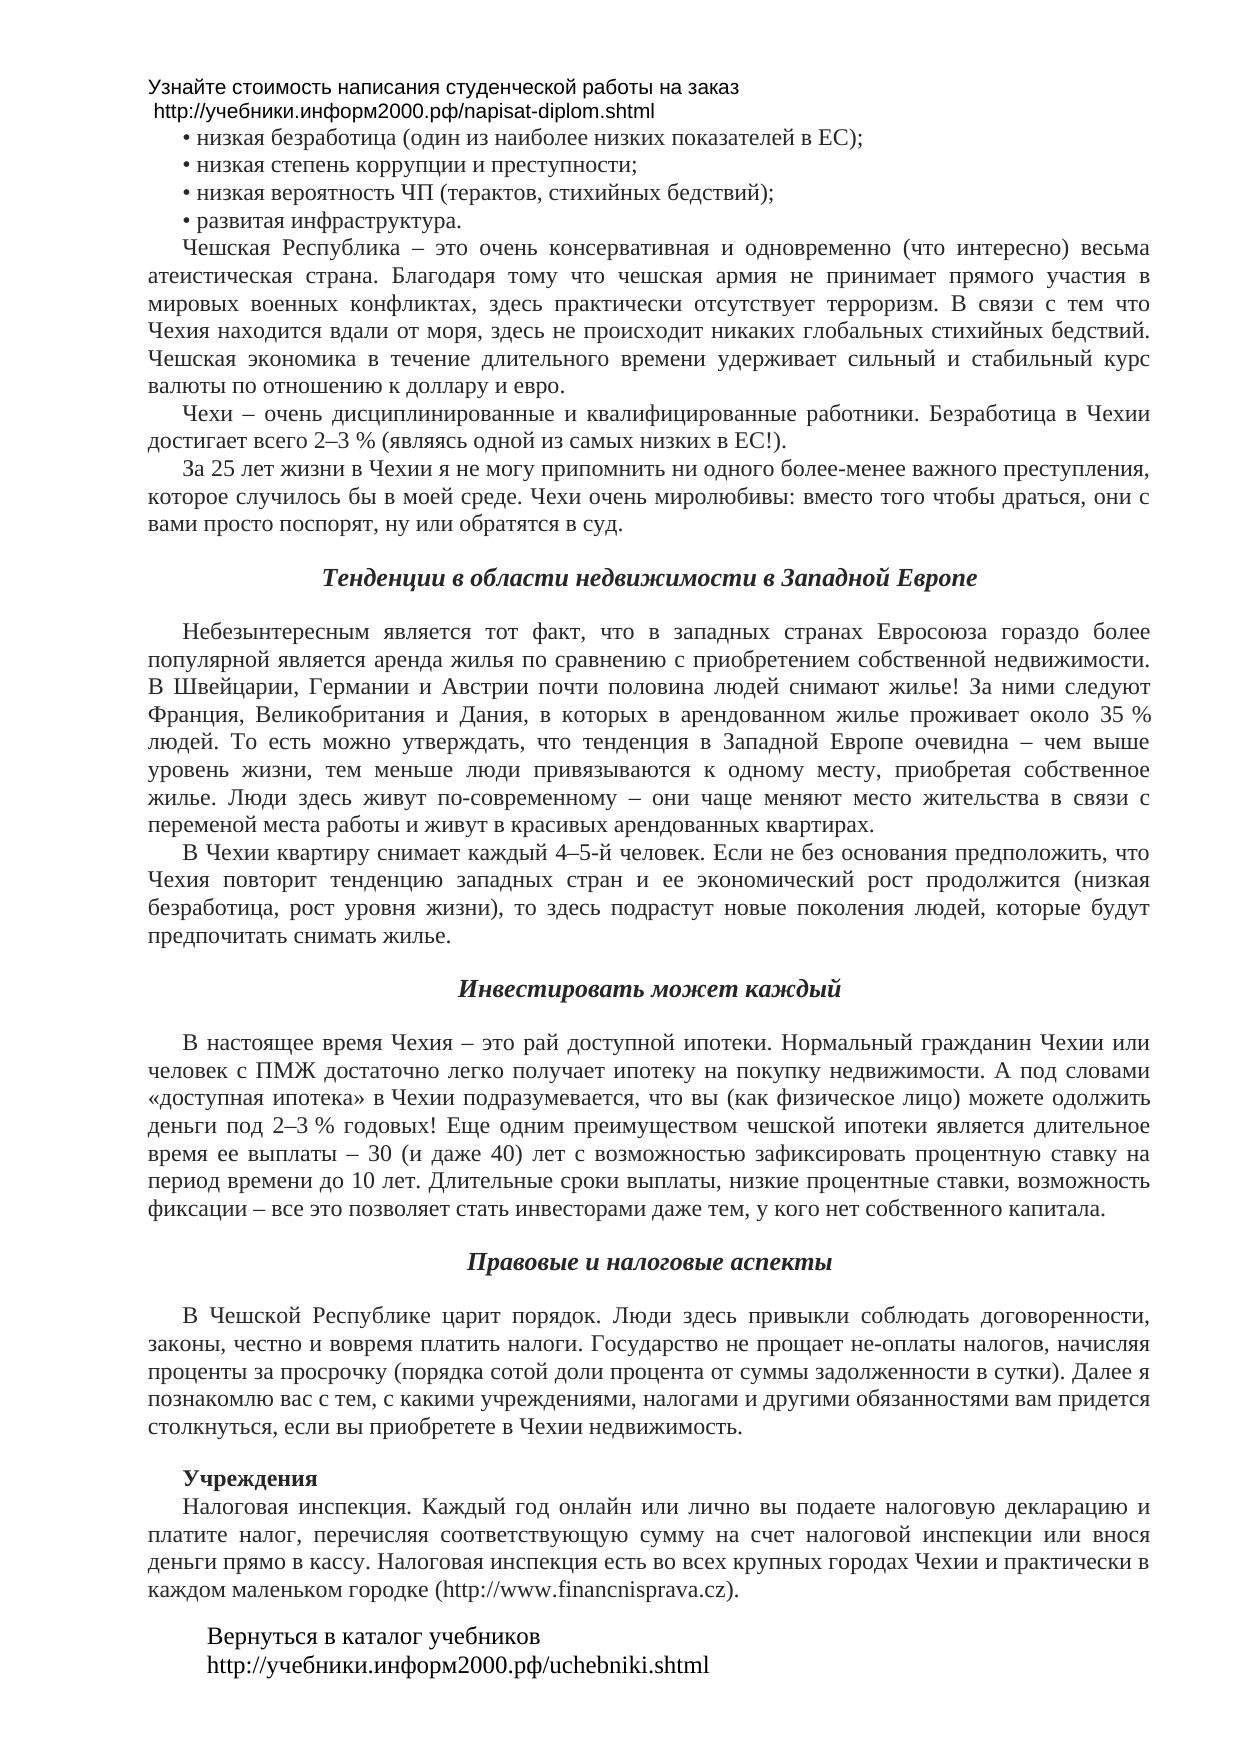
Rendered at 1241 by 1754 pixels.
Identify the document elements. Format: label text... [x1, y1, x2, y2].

text В Чехии квартиру снимает каждый 4–5-й человек. Если не без основания предположить, что Чехия повторит тенденцию западных стран и ее экономический рост продолжится (низкая безработица, рост уровня жизни), то здесь подрастут новые поколения людей, которые будут предпочитать снимать жилье. [148, 838, 1152, 948]
text Чешская Республика – это очень консервативная и одновременно (что интересно) весьма атеистическая страна. Благодаря тому что чешская армия не принимает прямого участия в мировых военных конфликтах, здесь практически отсутствует терроризм. В связи с тем что Чехия находится вдали от моря, здесь не происходит никаких глобальных стихийных бедствий. Чешская экономика в течение длительного времени удерживает сильный и стабильный курс валюты по отношению к доллару и евро. [148, 233, 1152, 399]
subtitle Инвестировать может каждый [148, 973, 1152, 1003]
text • развитая инфраструктура. [148, 206, 1152, 233]
text За 25 лет жизни в Чехии я не могу припомнить ни одного более-менее важного преступления, которое случилось бы в моей среде. Чехи очень миролюбивы: вместо того чтобы драться, они с вами просто поспорят, ну или обратятся в суд. [148, 454, 1152, 537]
text В настоящее время Чехия – это рай доступной ипотеки. Нормальный гражданин Чехии или человек с ПМЖ достаточно легко получает ипотеку на покупку недвижимости. А под словами «доступная ипотека» в Чехии подразумевается, что вы (как физическое лицо) можете одолжить деньги под 2–3 % годовых! Еще одним преимуществом чешской ипотеки является длительное время ее выплаты – 30 (и даже 40) лет с возможностью зафиксировать процентную ставку на период времени до 10 лет. Длительные сроки выплаты, низкие процентные ставки, возможность фиксации – все это позволяет стать инвесторами даже тем, у кого нет собственного капитала. [148, 1028, 1152, 1221]
text Налоговая инспекция. Каждый год онлайн или лично вы подаете налоговую декларацию и платите налог, перечисляя соответствующую сумму на счет налоговой инспекции или внося деньги прямо в кассу. Налоговая инспекция есть во всех крупных городах Чехии и практически в каждом маленьком городке (http://www.financnisprava.cz). [148, 1492, 1152, 1602]
text • низкая безработица (один из наиболее низких показателей в ЕС); [148, 123, 1152, 151]
text В Чешской Республике царит порядок. Люди здесь привыкли соблюдать договоренности, законы, честно и вовремя платить налоги. Государство не прощает не-оплаты налогов, начисляя проценты за просрочку (порядка сотой доли процента от суммы задолженности в сутки). Далее я познакомлю вас с тем, с какими учреждениями, налогами и другими обязанностями вам придется столкнуться, если вы приобретете в Чехии недвижимость. [148, 1301, 1152, 1439]
text • низкая степень коррупции и преступности; [148, 151, 1152, 178]
text Небезынтересным является тот факт, что в западных странах Евросоюза гораздо более популярной является аренда жилья по сравнению с приобретением собственной недвижимости. В Швейцарии, Германии и Австрии почти половина людей снимают жилье! За ними следуют Франция, Великобритания и Дания, в которых в арендованном жилье проживает около 35 % людей. То есть можно утверждать, что тенденция в Западной Европе очевидна – чем выше уровень жизни, тем меньше люди привязываются к одному месту, приобретая собственное жилье. Люди здесь живут по-современному – они чаще меняют место жительства в связи с переменой места работы и живут в красивых арендованных квартирах. [148, 617, 1152, 838]
text Учреждения [148, 1464, 1152, 1492]
subtitle Правовые и налоговые аспекты [148, 1246, 1152, 1276]
subtitle Тенденции в области недвижимости в Западной Европе [148, 562, 1152, 592]
text • низкая вероятность ЧП (терактов, стихийных бедствий); [148, 178, 1152, 206]
text Чехи – очень дисциплинированные и квалифицированные работники. Безработица в Чехии достигает всего 2–3 % (являясь одной из самых низких в ЕС!). [148, 399, 1152, 454]
